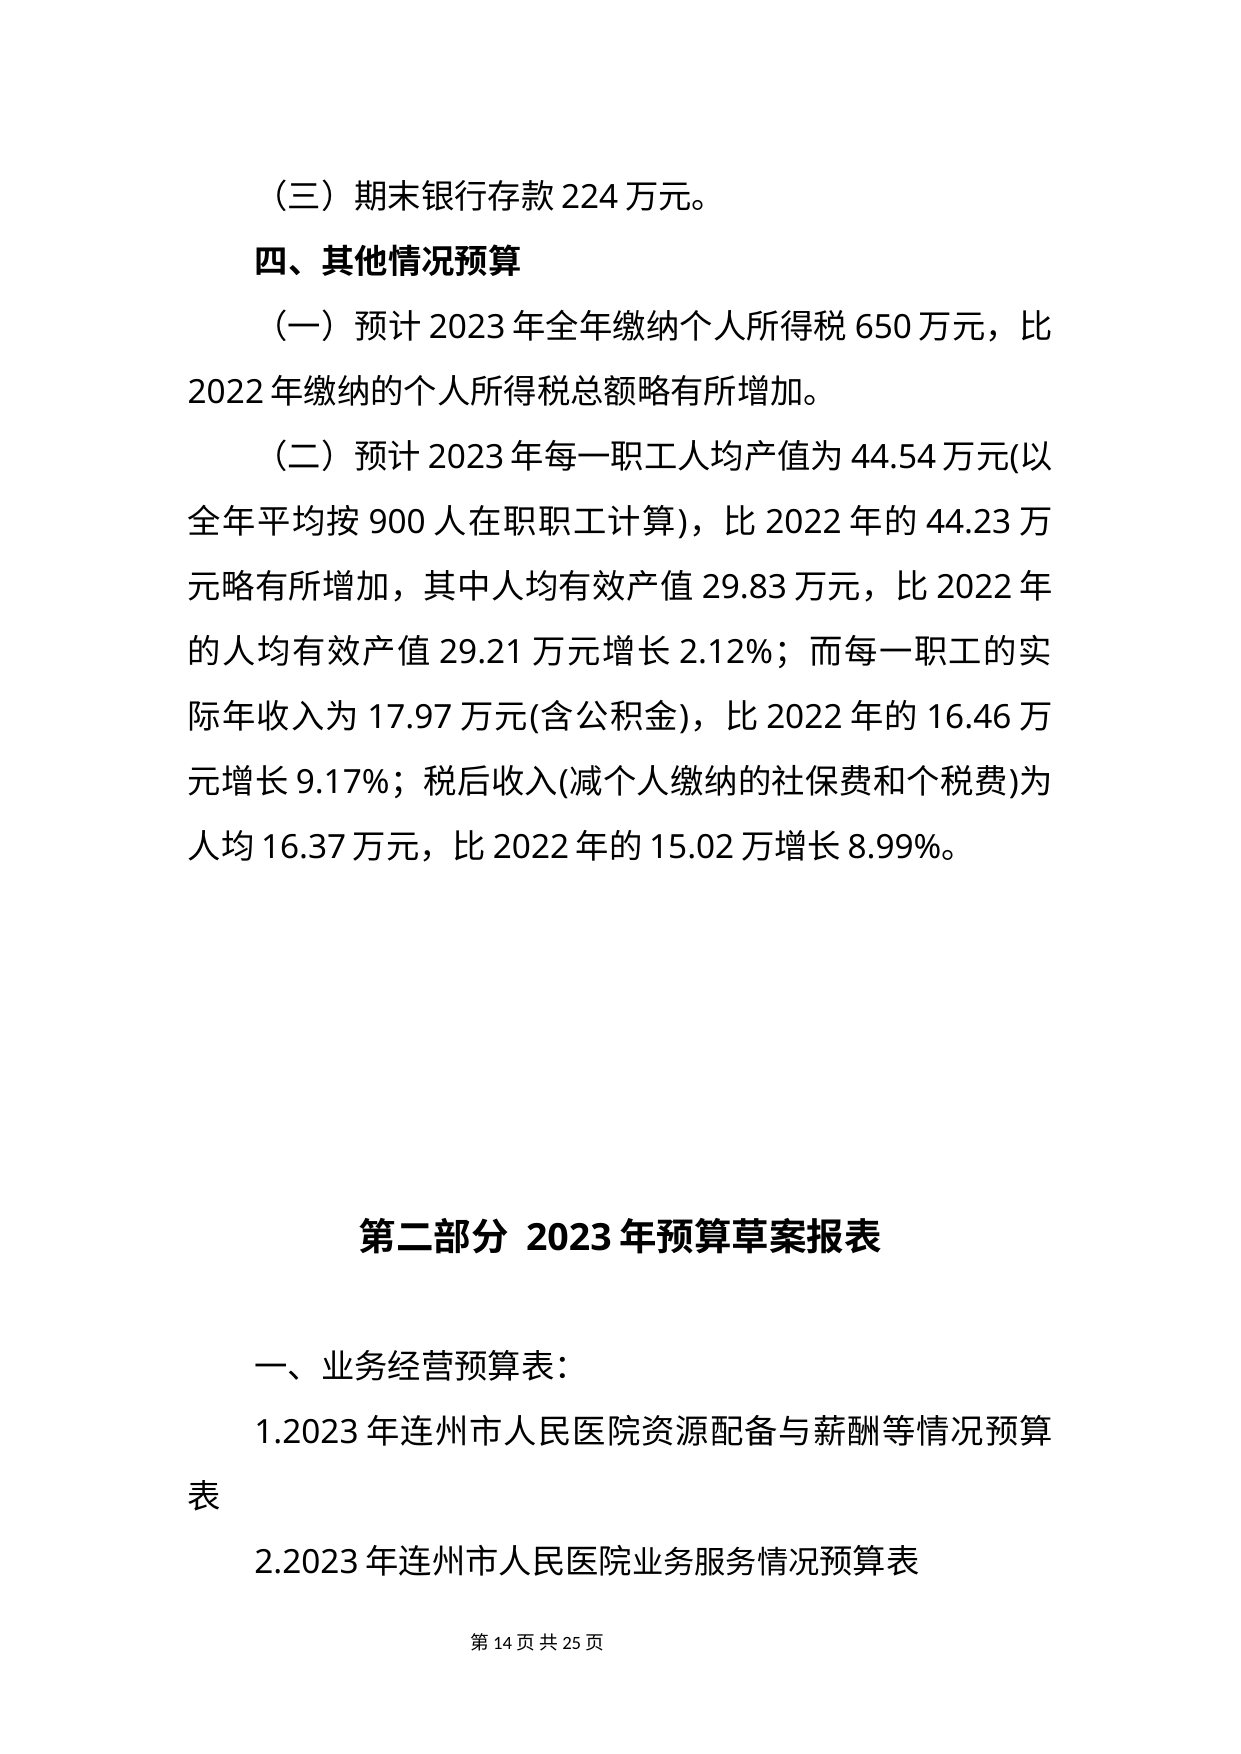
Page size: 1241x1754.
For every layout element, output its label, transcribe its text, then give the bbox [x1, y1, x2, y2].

text （一）预计2023年全年缴纳个人所得税650万元，比2022年缴纳的个人所得税总额略有所增加。 [187, 292, 1053, 422]
text （三）期末银行存款224万元。 [187, 162, 1053, 227]
text 第二部分 2023年预算草案报表 [187, 1202, 1053, 1267]
text （二）预计2023年每一职工人均产值为44.54万元(以全年平均按900人在职职工计算)，比2022年的44.23万元略有所增加，其中人均有效产值29.83万元，比2022年的人均有效产值29.21万元增长2.12%；而每一职工的实际年收入为17.97万元(含公积金)，比2022年的16.46万元增长9.17%；税后收入(减个人缴纳的社保费和个税费)为人均16.37万元，比2022年的15.02万增长8.99%。 [187, 422, 1053, 877]
text 1.2023年连州市人民医院资源配备与薪酬等情况预算表 [187, 1397, 1053, 1527]
text 一、业务经营预算表： [187, 1332, 1053, 1397]
text 四、其他情况预算 [187, 227, 1053, 292]
text 2.2023年连州市人民医院业务服务情况预算表 [187, 1527, 1053, 1592]
